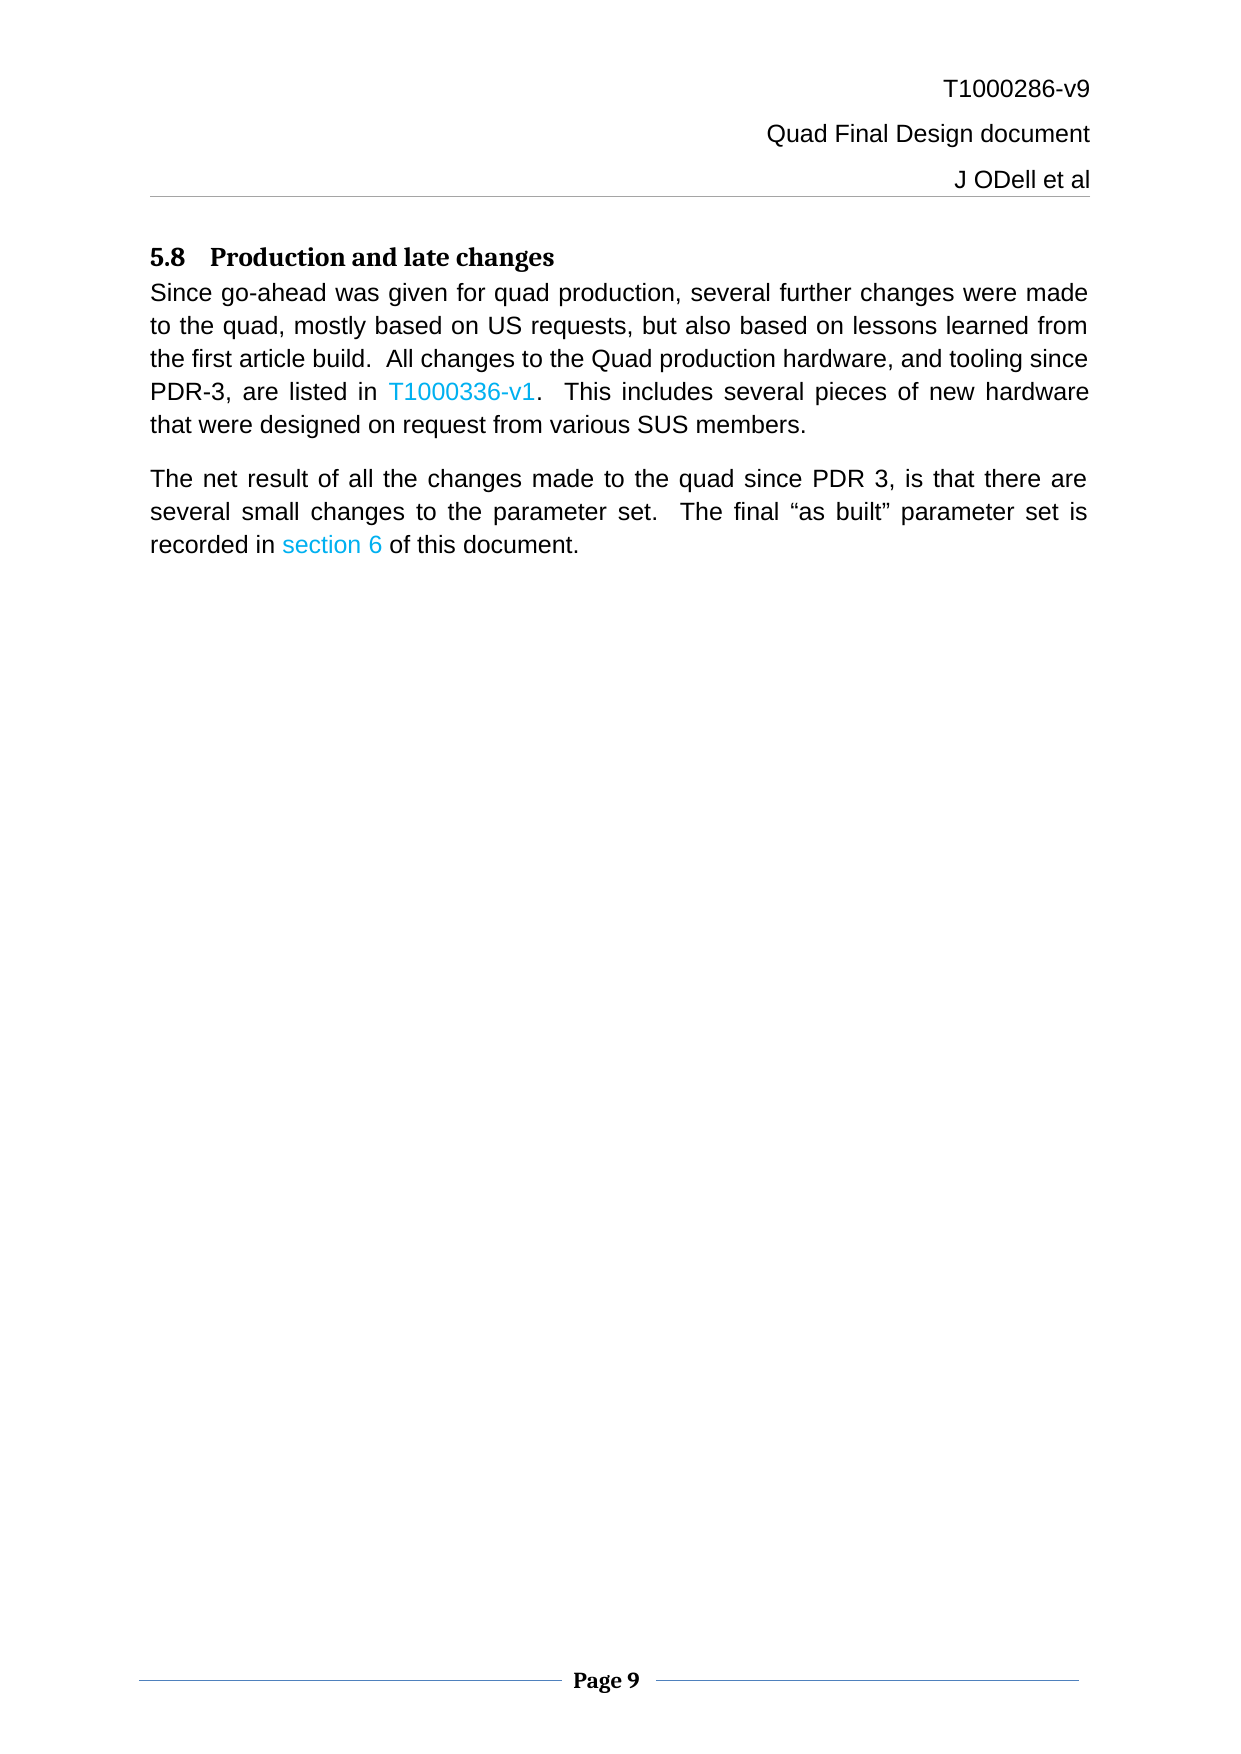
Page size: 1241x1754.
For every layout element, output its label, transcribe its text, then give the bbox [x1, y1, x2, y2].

text Since go-ahead was given for quad production, several further changes were made to the quad, mostly based on US requests, but also based on lessons learned from the first article build. All changes to the Quad production hardware, and tooling since PDR-3, are listed in T1000336-v1. This includes several pieces of new hardware that were designed on request from various SUS members. [150, 278, 1090, 439]
subtitle Production and late changes [150, 242, 1090, 273]
